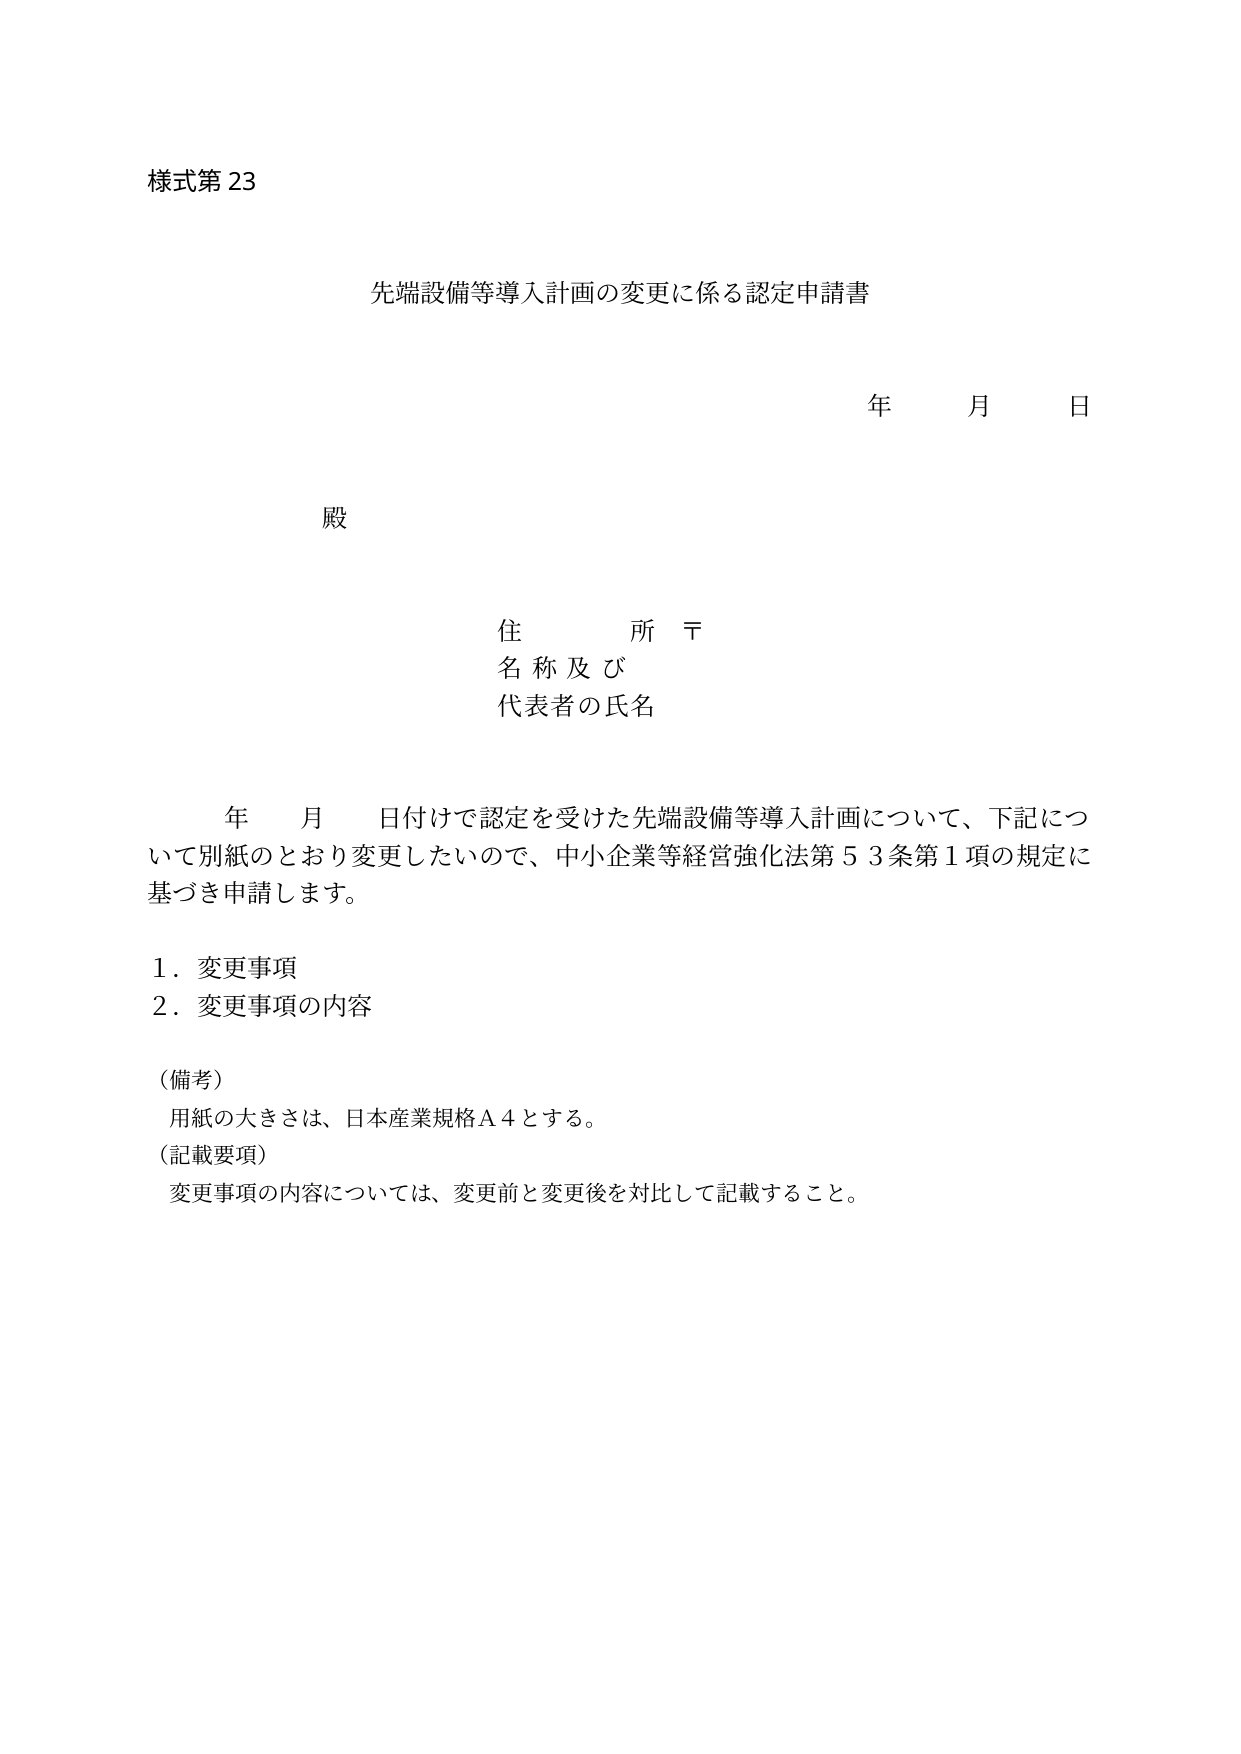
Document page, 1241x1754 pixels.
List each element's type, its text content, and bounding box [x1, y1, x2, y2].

text 用紙の大きさは、日本産業規格Ａ４とする。 [148, 1098, 1092, 1136]
text 変更事項の内容については、変更前と変更後を対比して記載すること。 [148, 1173, 1092, 1211]
text 様式第23 [148, 161, 1092, 198]
text （備考） [148, 1061, 1092, 1098]
text 代表者の氏名 [498, 686, 1092, 723]
text ２．変更事項の内容 [148, 986, 1092, 1023]
text 名称及び [498, 648, 1092, 686]
text 先端設備等導入計画の変更に係る認定申請書 [148, 273, 1092, 311]
text 住 所 〒 [498, 611, 1092, 648]
text （記載要項） [148, 1136, 1092, 1173]
text 殿 [148, 498, 1092, 536]
text 年 月 日 [148, 386, 1092, 423]
text １．変更事項 [148, 948, 1092, 986]
text 年 月 日付けで認定を受けた先端設備等導入計画について、下記について別紙のとおり変更したいので、中小企業等経営強化法第５３条第１項の規定に基づき申請します。 [148, 798, 1092, 911]
